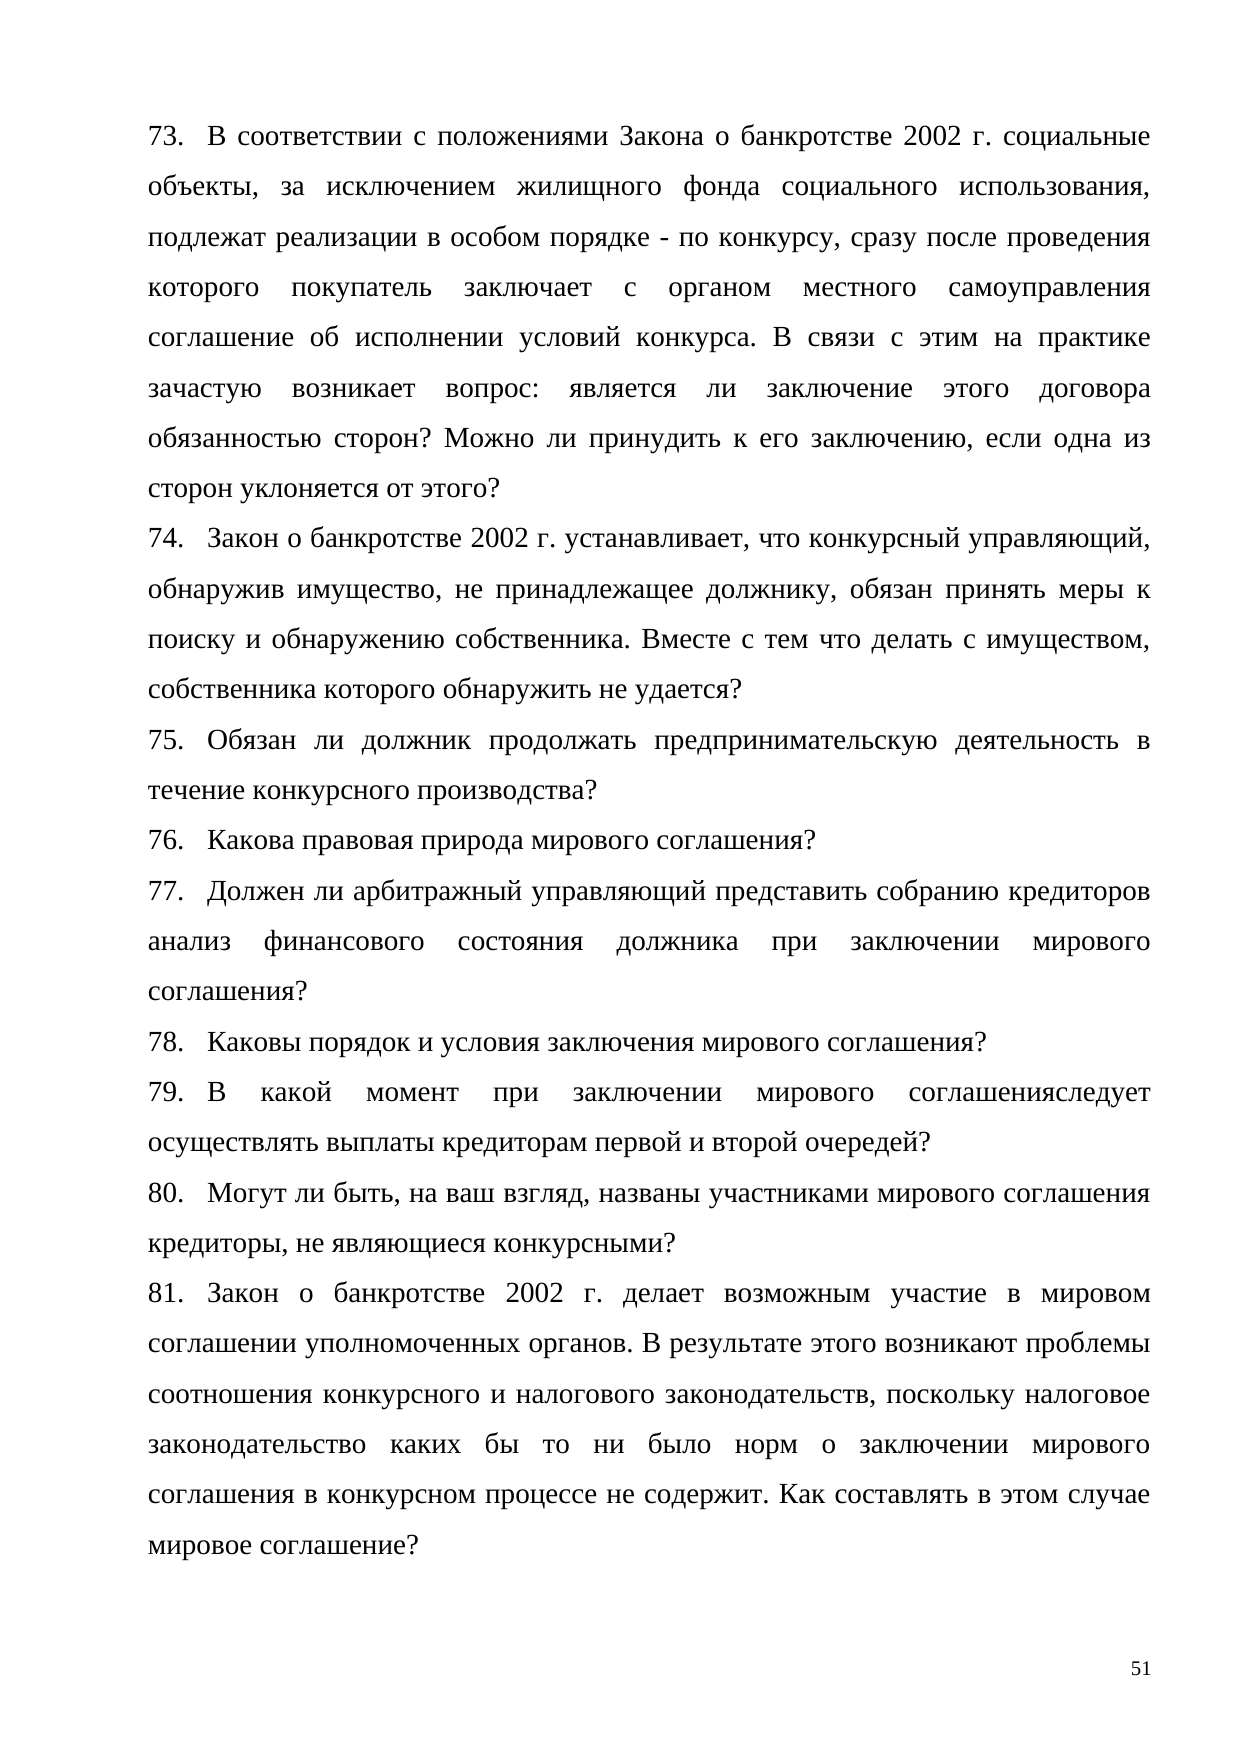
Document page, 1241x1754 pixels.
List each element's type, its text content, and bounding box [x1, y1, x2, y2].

list Закон о банкротстве 2002 г. делает возможным участие в мировом соглашении уполномоченных органов. В результате этого возникают проблемы соотношения конкурсного и налогового законодательств, поскольку налоговое законодательство каких бы то ни было норм о заключении мирового соглашения в конкурсном процессе не содержит. Как составлять в этом случае мировое соглашение? [148, 1275, 1152, 1560]
list Могут ли быть, на ваш взгляд, названы участниками мирового соглашения кредиторы, не являющиеся конкурсными? [148, 1175, 1152, 1258]
list Обязан ли должник продолжать предпринимательскую деятельность в течение конкурсного производства? [148, 722, 1152, 806]
list В соответствии с положениями Закона о банкротстве 2002 г. социальные объекты, за исключением жилищного фонда социального использования, подлежат реализации в особом порядке - по конкурсу, сразу после проведения которого покупатель заключает с органом местного самоуправления соглашение об исполнении условий конкурса. В связи с этим на практике зачастую возникает вопрос: является ли заключение этого договора обязанностью сторон? Можно ли принудить к его заключению, если одна из сторон уклоняется от этого? [148, 118, 1152, 504]
list Закон о банкротстве 2002 г. устанавливает, что конкурсный управляющий, обнаружив имущество, не принадлежащее должнику, обязан принять меры к поиску и обнаружению собственника. Вместе с тем что делать с имуществом, собственника которого обнаружить не удается? [148, 521, 1152, 705]
list Какова правовая природа мирового соглашения? [148, 822, 1152, 856]
list Должен ли арбитражный управляющий представить собранию кредиторов анализ финансового состояния должника при заключении мирового соглашения? [148, 873, 1152, 1007]
list В какой момент при заключении мирового соглашенияследует осуществлять выплаты кредиторам первой и второй очередей? [148, 1074, 1152, 1158]
list Каковы порядок и условия заключения мирового соглашения? [148, 1024, 1152, 1057]
